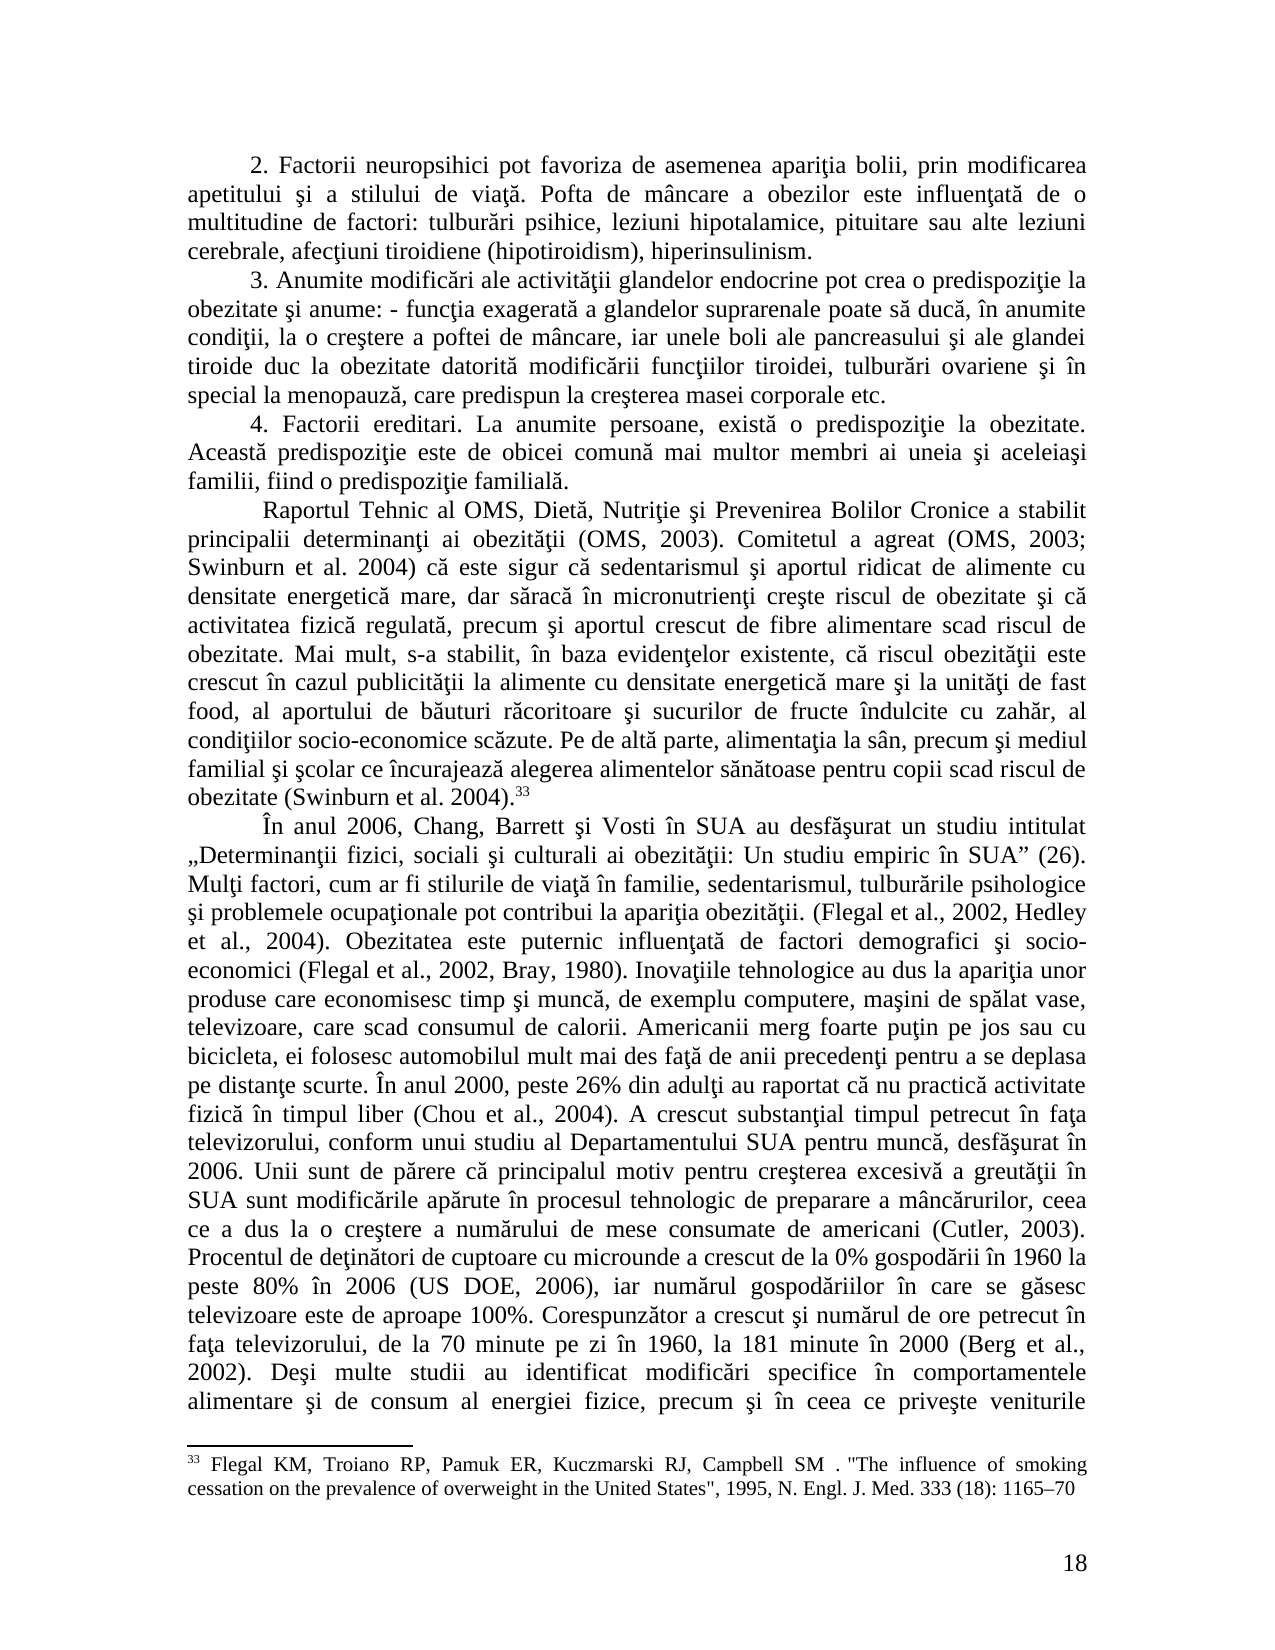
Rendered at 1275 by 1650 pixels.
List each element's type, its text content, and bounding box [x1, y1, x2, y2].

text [187, 811, 1087, 1415]
text 2. Factorii neuropsihici pot favoriza de asemenea apariţia bolii, prin modificarea apetitului şi a stilului de viaţă. Pofta de mâncare a obezilor este influenţată de o multitudine de factori: tulburări psihice, leziuni hipotalamice, pituitare sau alte leziuni cerebrale, afecţiuni tiroidiene (hipotiroidism), hiperinsulinism. [187, 150, 1087, 265]
text Raportul Tehnic al OMS, Dietă, Nutriţie şi Prevenirea Bolilor Cronice a stabilit principalii determinanţi ai obezităţii (OMS, 2003). Comitetul a agreat (OMS, 2003; Swinburn et al. 2004) că este sigur că sedentarismul şi aportul ridicat de alimente cu densitate energetică mare, dar săracă în micronutrienţi creşte riscul de obezitate şi că activitatea fizică regulată, precum şi aportul crescut de fibre alimentare scad riscul de obezitate. Mai mult, s-a stabilit, în baza evidenţelor existente, că riscul obezităţii este crescut în cazul publicităţii la alimente cu densitate energetică mare şi la unităţi de fast food, al aportului de băuturi răcoritoare şi sucurilor de fructe îndulcite cu zahăr, al condiţiilor socio-economice scăzute. Pe de altă parte, alimentaţia la sân, precum şi mediul familial şi şcolar ce încurajează alegerea alimentelor sănătoase pentru copii scad riscul de obezitate (Swinburn et al. 2004). [187, 495, 1087, 811]
text 4. Factorii ereditari. La anumite persoane, există o predispoziţie la obezitate. Această predispoziţie este de obicei comună mai multor membri ai uneia şi aceleiaşi familii, fiind o predispoziţie familială. [187, 409, 1087, 495]
text 3. Anumite modificări ale activităţii glandelor endocrine pot crea o predispoziţie la obezitate şi anume: - funcţia exagerată a glandelor suprarenale poate să ducă, în anumite condiţii, la o creştere a poftei de mâncare, iar unele boli ale pancreasului şi ale glandei tiroide duc la obezitate datorită modificării funcţiilor tiroidei, tulburări ovariene şi în special la menopauză, care predispun la creşterea masei corporale etc. [187, 265, 1087, 409]
